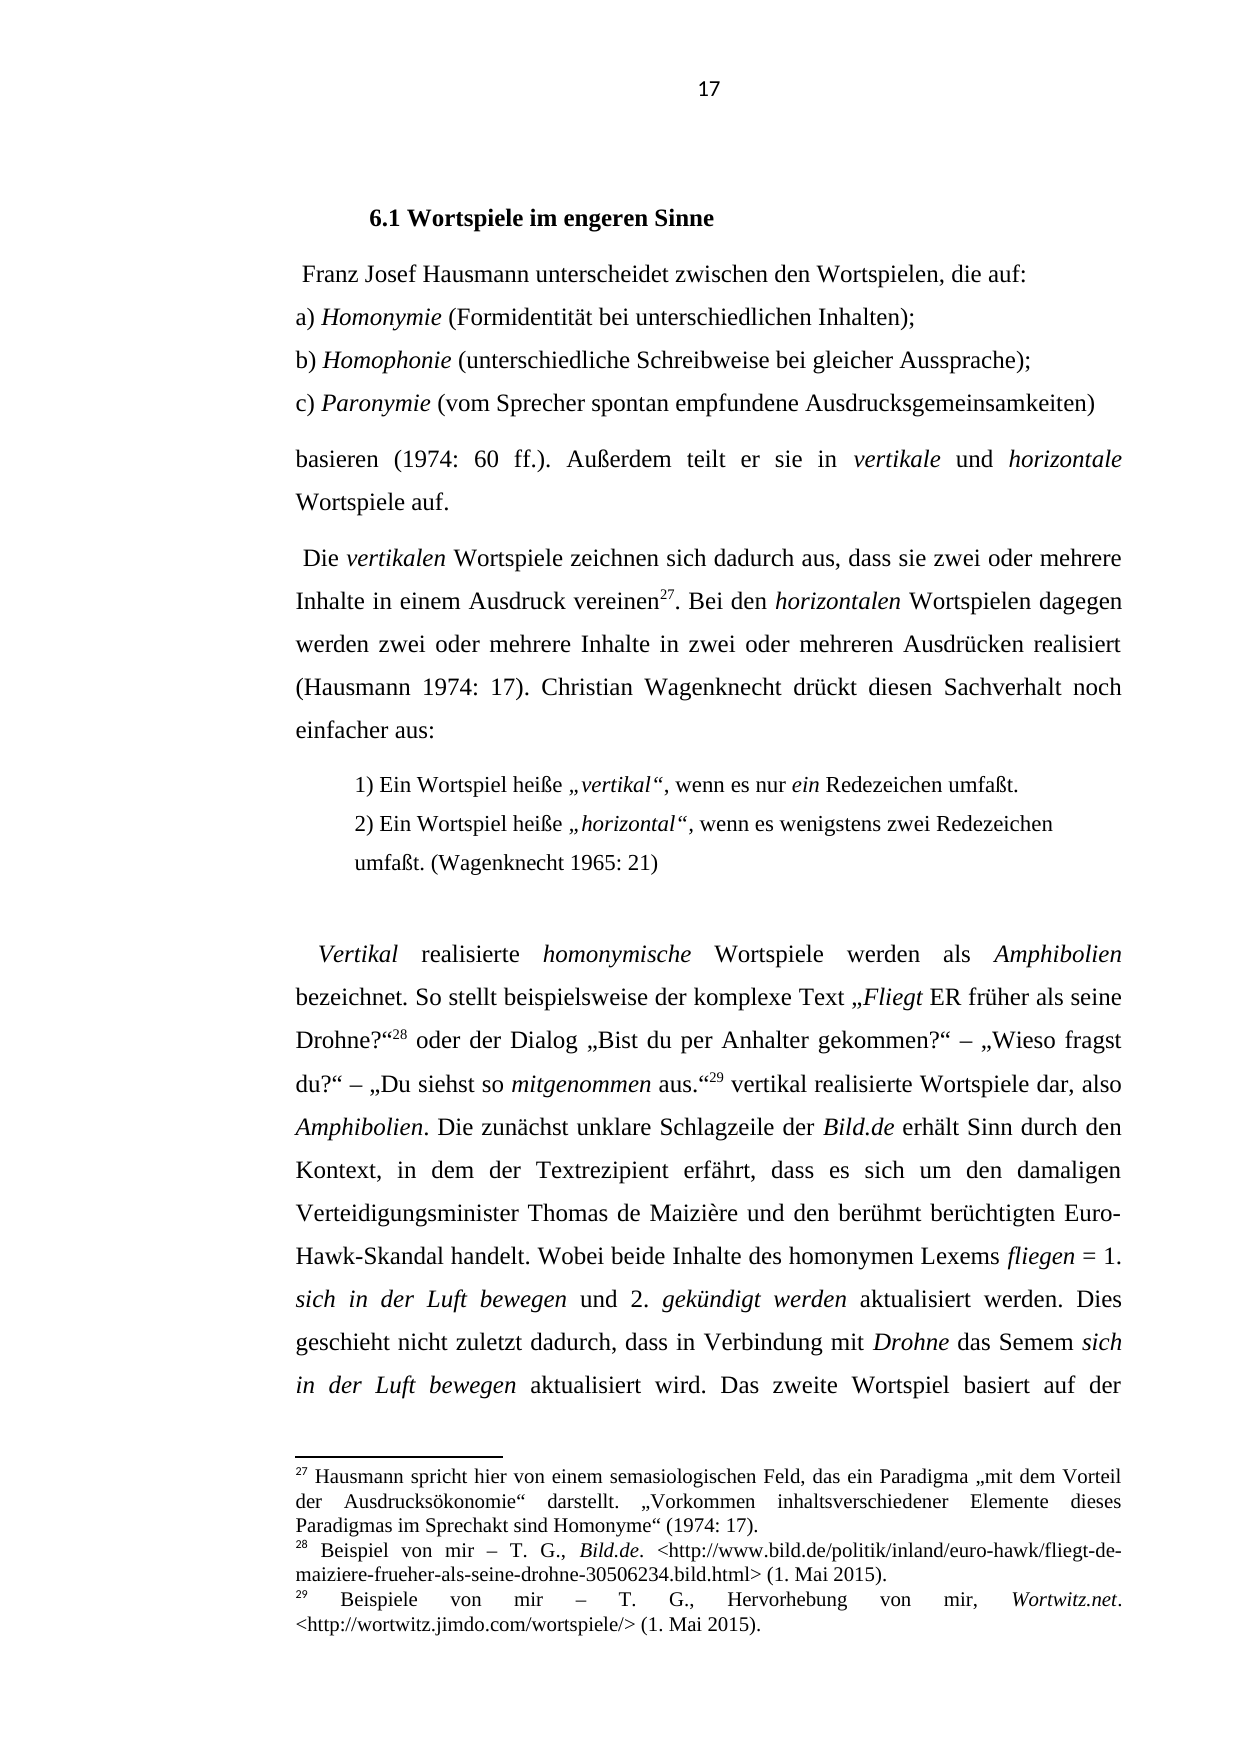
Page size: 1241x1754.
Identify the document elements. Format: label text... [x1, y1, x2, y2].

text basieren (1974: 60 ff.). Außerdem teilt er sie in vertikale und horizontale Wortspiele auf. [295, 444, 1122, 516]
text Franz Josef Hausmann unterscheidet zwischen den Wortspielen, die auf: a) Homonymie (Formidentität bei unterschiedlichen Inhalten); b) Homophonie (unterschiedliche Schreibweise bei gleicher Aussprache); c) Paronymie (vom Sprecher spontan empfundene Ausdrucksgemeinsamkeiten) [295, 259, 1122, 417]
text 6.1 Wortspiele im engeren Sinne [295, 203, 1122, 232]
text 2) Ein Wortspiel heiße „horizontal“, wenn es wenigstens zwei Redezeichen [354, 810, 1122, 836]
text 1) Ein Wortspiel heiße „vertikal“, wenn es nur ein Redezeichen umfaßt. [354, 771, 1122, 797]
text umfaßt. (Wagenknecht 1965: 21) [354, 848, 1122, 875]
text Die vertikalen Wortspiele zeichnen sich dadurch aus, dass sie zwei oder mehrere Inhalte in einem Ausdruck vereinen. Bei den horizontalen Wortspielen dagegen werden zwei oder mehrere Inhalte in zwei oder mehreren Ausdrücken realisiert (Hausmann 1974: 17). Christian Wagenknecht drückt diesen Sachverhalt noch einfacher aus: [295, 543, 1122, 744]
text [295, 939, 1122, 1399]
